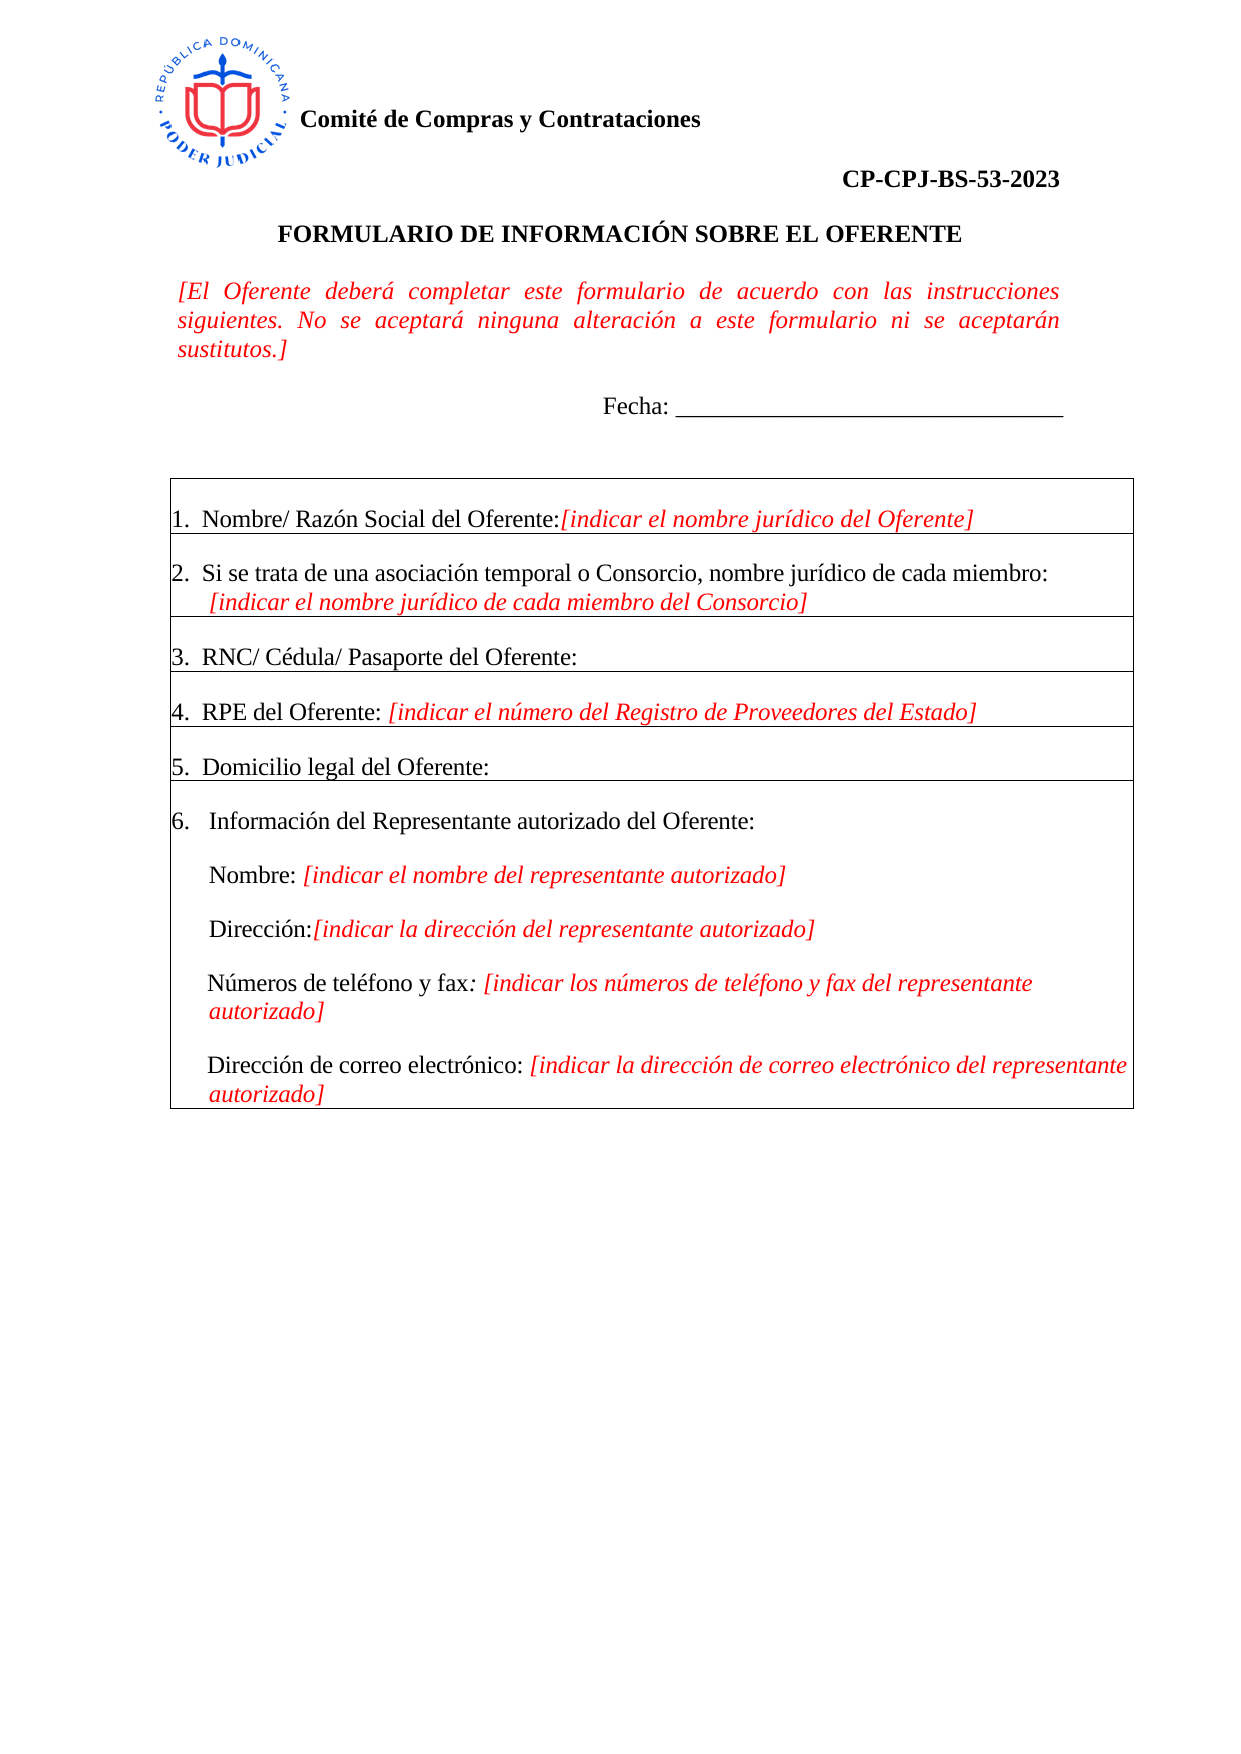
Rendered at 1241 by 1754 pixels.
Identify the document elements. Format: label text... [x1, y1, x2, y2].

picture [304, 112, 308, 126]
text [El Oferente deberá completar este formulario de acuerdo con las instrucciones siguientes. No se aceptará ninguna alteración a este formulario ni se aceptarán sustitutos.] [177, 276, 1063, 363]
picture [137, 20, 308, 184]
table_header 1. Nombre/ Razón Social del Oferente:[indicar el nombre jurídico del Oferente] [171, 479, 1133, 532]
text FORMULARIO DE INFORMACIÓN SOBRE EL OFERENTE [177, 219, 1063, 248]
table_cell 4. RPE del Oferente: [indicar el número del Registro de Proveedores del Estado] [171, 672, 1133, 726]
text Fecha: _______________________________ [177, 391, 1063, 420]
table_cell 5. Domicilio legal del Oferente: [171, 727, 1133, 780]
table_cell 6. Información del Representante autorizado del Oferente: Nombre: [indicar el nombre del representante autorizado] Dirección:[indicar la dirección del representante autorizado] Números de teléfono y fax: [indicar los números de teléfono y fax del representante autorizado] Dirección de correo electrónico: [indicar la dirección de correo electrónico del representante autorizado] [171, 781, 1133, 1108]
table_cell 2. Si se trata de una asociación temporal o Consorcio, nombre jurídico de cada miembro: [indicar el nombre jurídico de cada miembro del Consorcio] [171, 534, 1133, 616]
table_cell 3. RNC/ Cédula/ Pasaporte del Oferente: [171, 617, 1133, 671]
